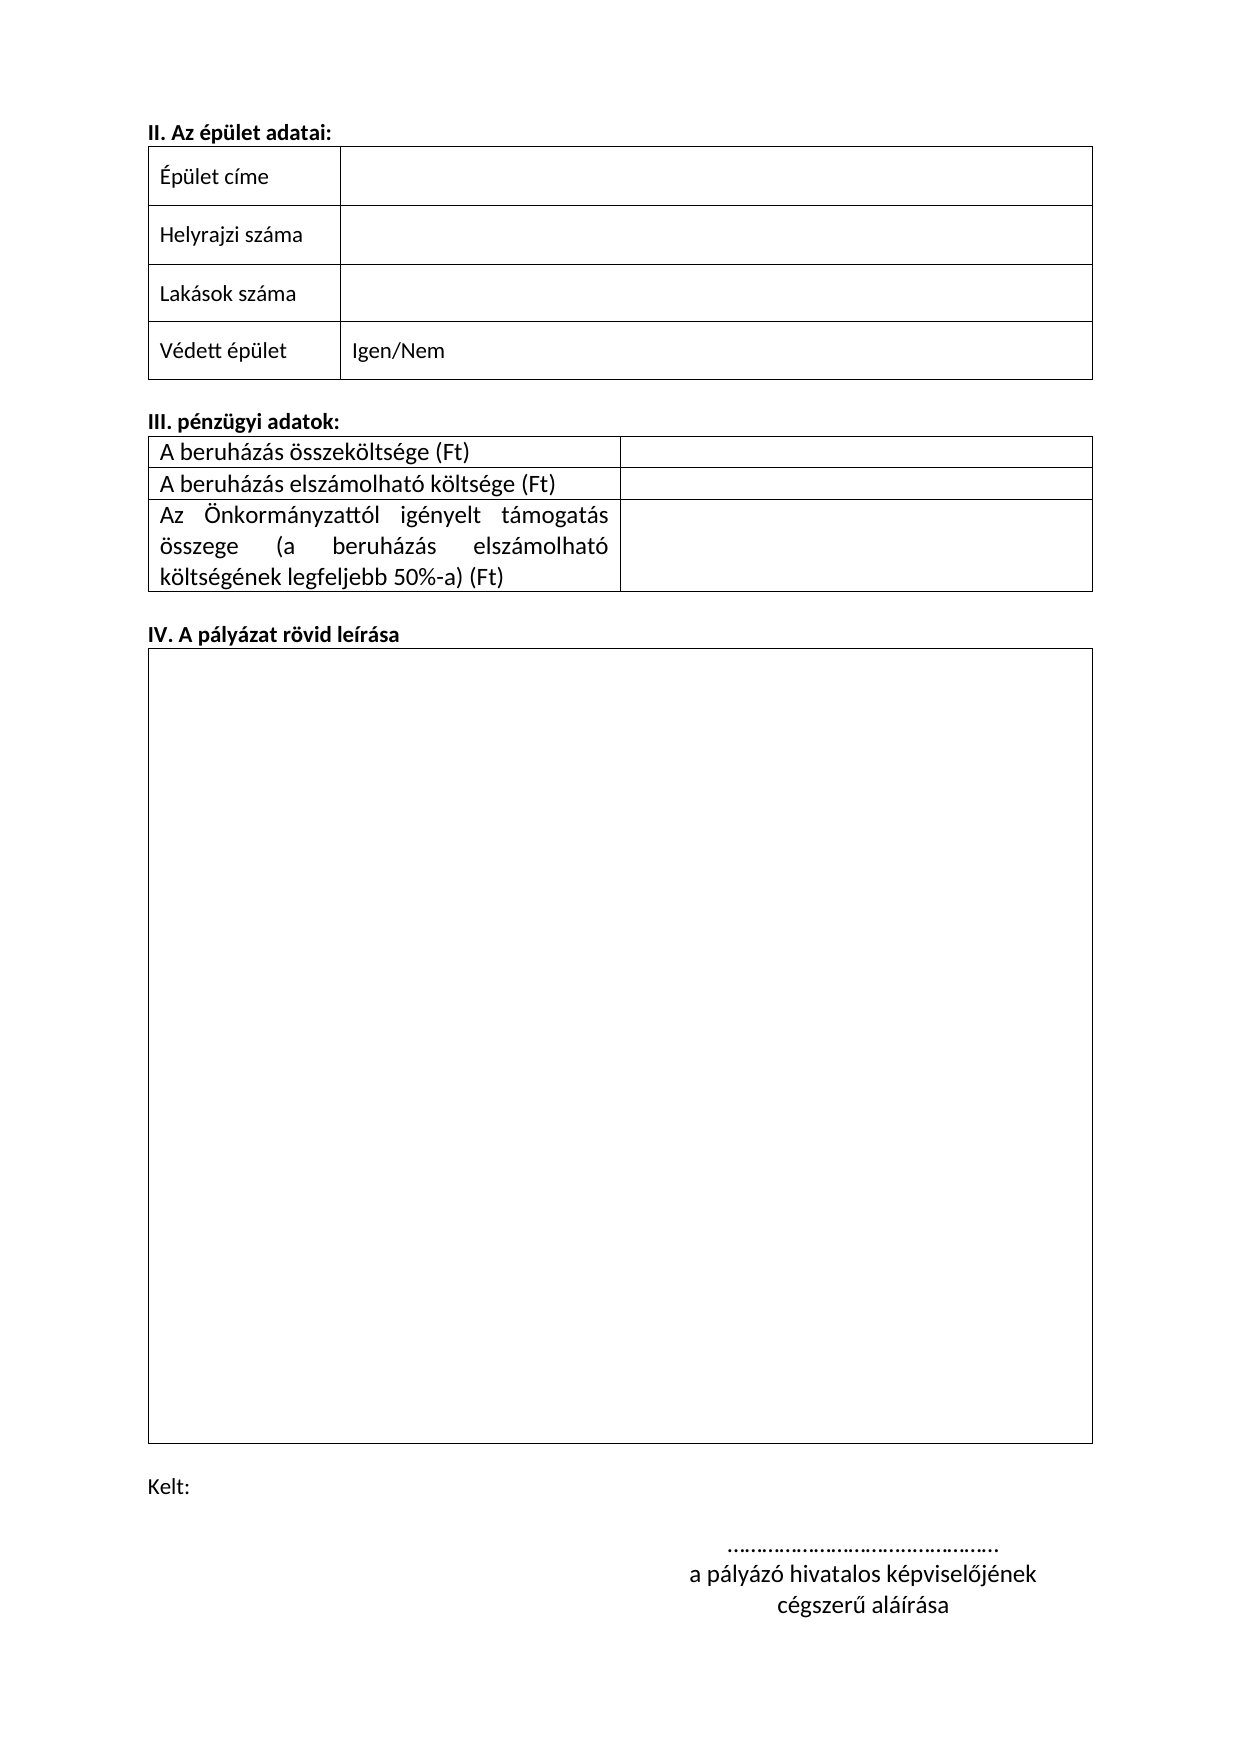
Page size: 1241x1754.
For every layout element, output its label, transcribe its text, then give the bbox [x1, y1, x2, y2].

table_header [621, 437, 1092, 467]
text III. pénzügyi adatok: [148, 407, 1092, 436]
table_cell Védett épület [149, 322, 340, 378]
table_cell Az Önkormányzattól igényelt támogatás összege (a beruházás elszámolható költségének legfeljebb 50%-a) (Ft) [149, 500, 620, 591]
table_header [341, 147, 1092, 204]
table_header A beruházás összeköltsége (Ft) [149, 437, 620, 467]
text II. Az épület adatai: [148, 118, 1092, 146]
table_header [149, 649, 1092, 1443]
table_cell [341, 206, 1092, 264]
table_cell [341, 265, 1092, 321]
text Kelt: [148, 1472, 1092, 1500]
table_header Épület címe [149, 147, 340, 204]
text IV. A pályázat rövid leírása [148, 620, 1092, 648]
table_cell [621, 500, 1092, 591]
table_cell [621, 468, 1092, 499]
table_cell Helyrajzi száma [149, 206, 340, 264]
table_cell Igen/Nem [341, 322, 1092, 378]
table_cell Lakások száma [149, 265, 340, 321]
table_cell A beruházás elszámolható költsége (Ft) [149, 468, 620, 499]
table_header …………………………..…………… a pályázó hivatalos képviselőjének cégszerű aláírása [635, 1528, 1092, 1619]
